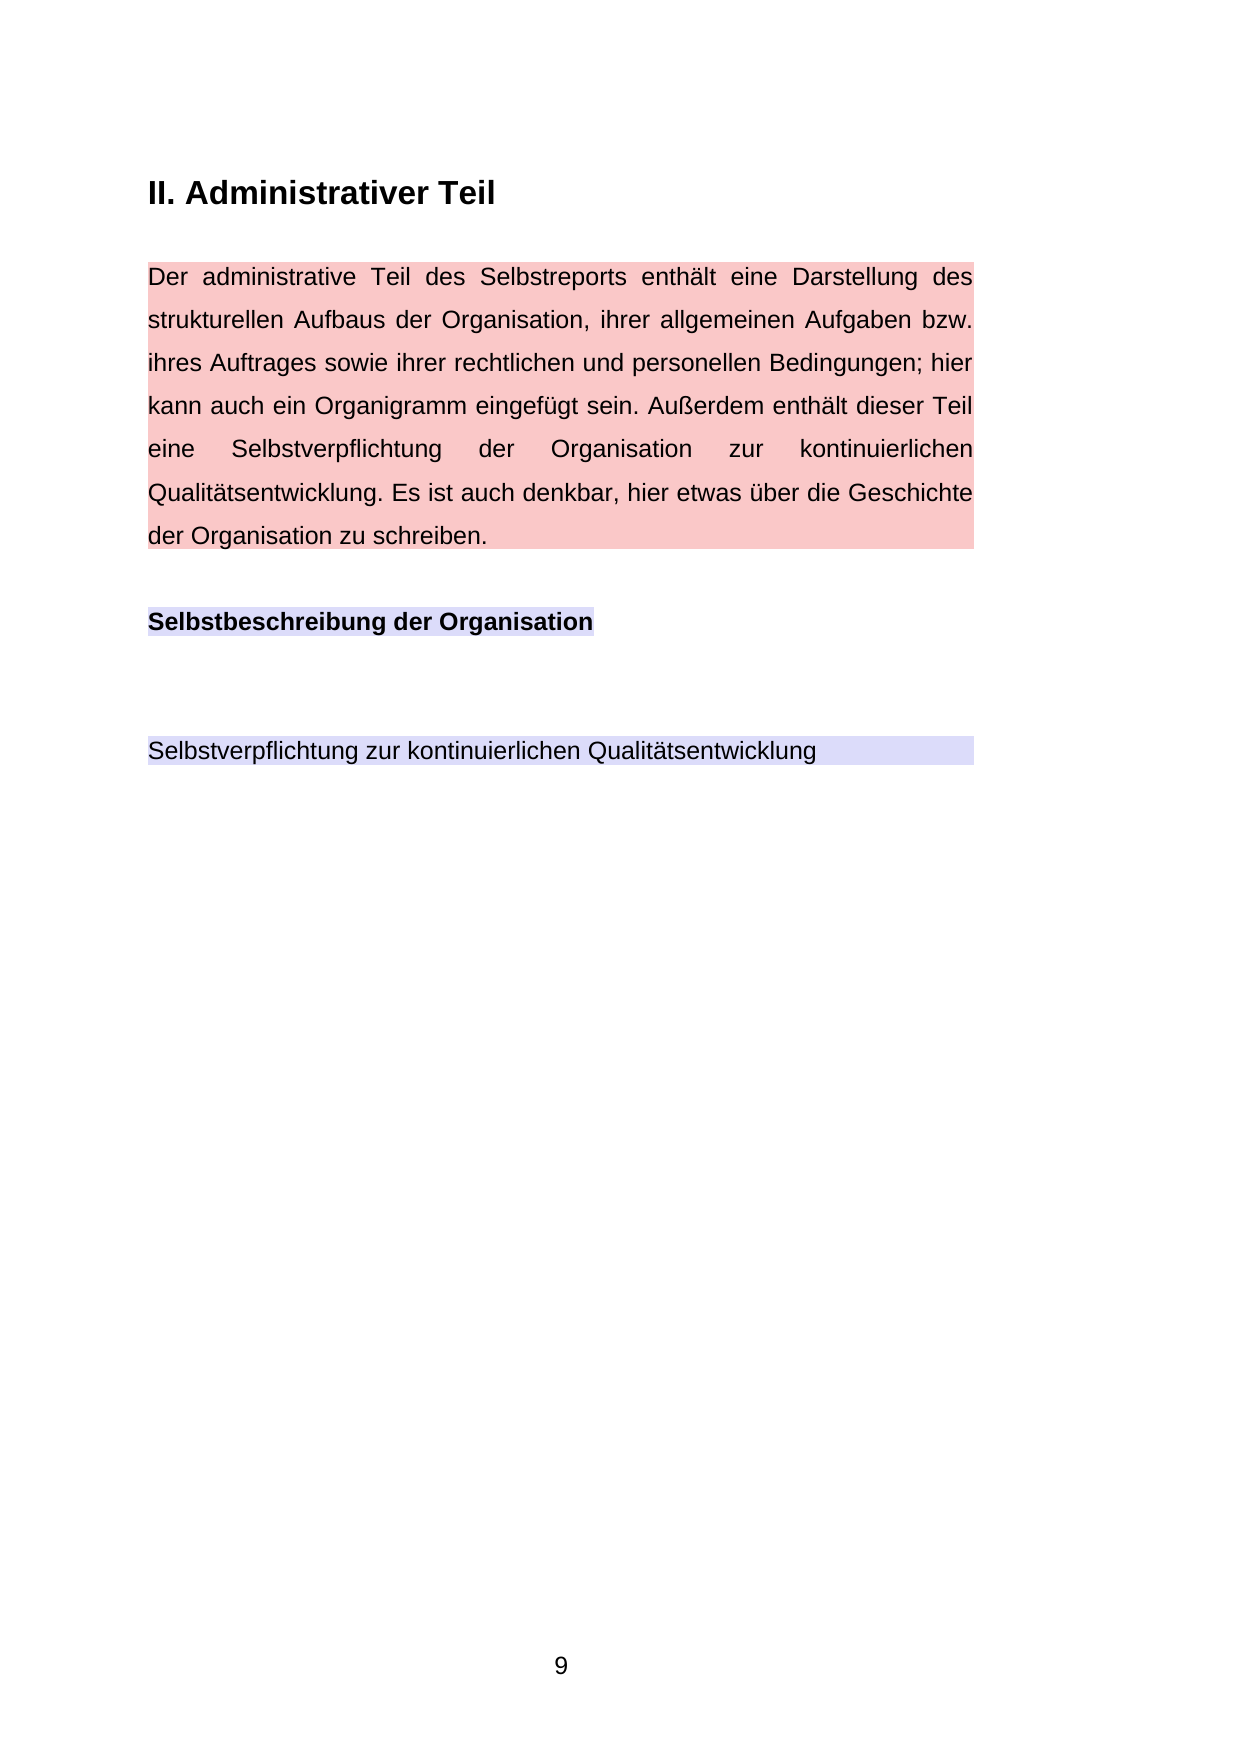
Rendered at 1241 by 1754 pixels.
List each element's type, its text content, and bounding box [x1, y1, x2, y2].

text Der administrative Teil des Selbstreports enthält eine Darstellung des strukturellen Aufbaus der Organisation, ihrer allgemeinen Aufgaben bzw. ihres Auftrages sowie ihrer rechtlichen und personellen Bedingungen; hier kann auch ein Organigramm eingefügt sein. Außerdem enthält dieser Teil eine Selbstverpflichtung der Organisation zur kontinuierlichen Qualitätsentwicklung. Es ist auch denkbar, hier etwas über die Geschichte der Organisation zu schreiben. [148, 262, 974, 549]
